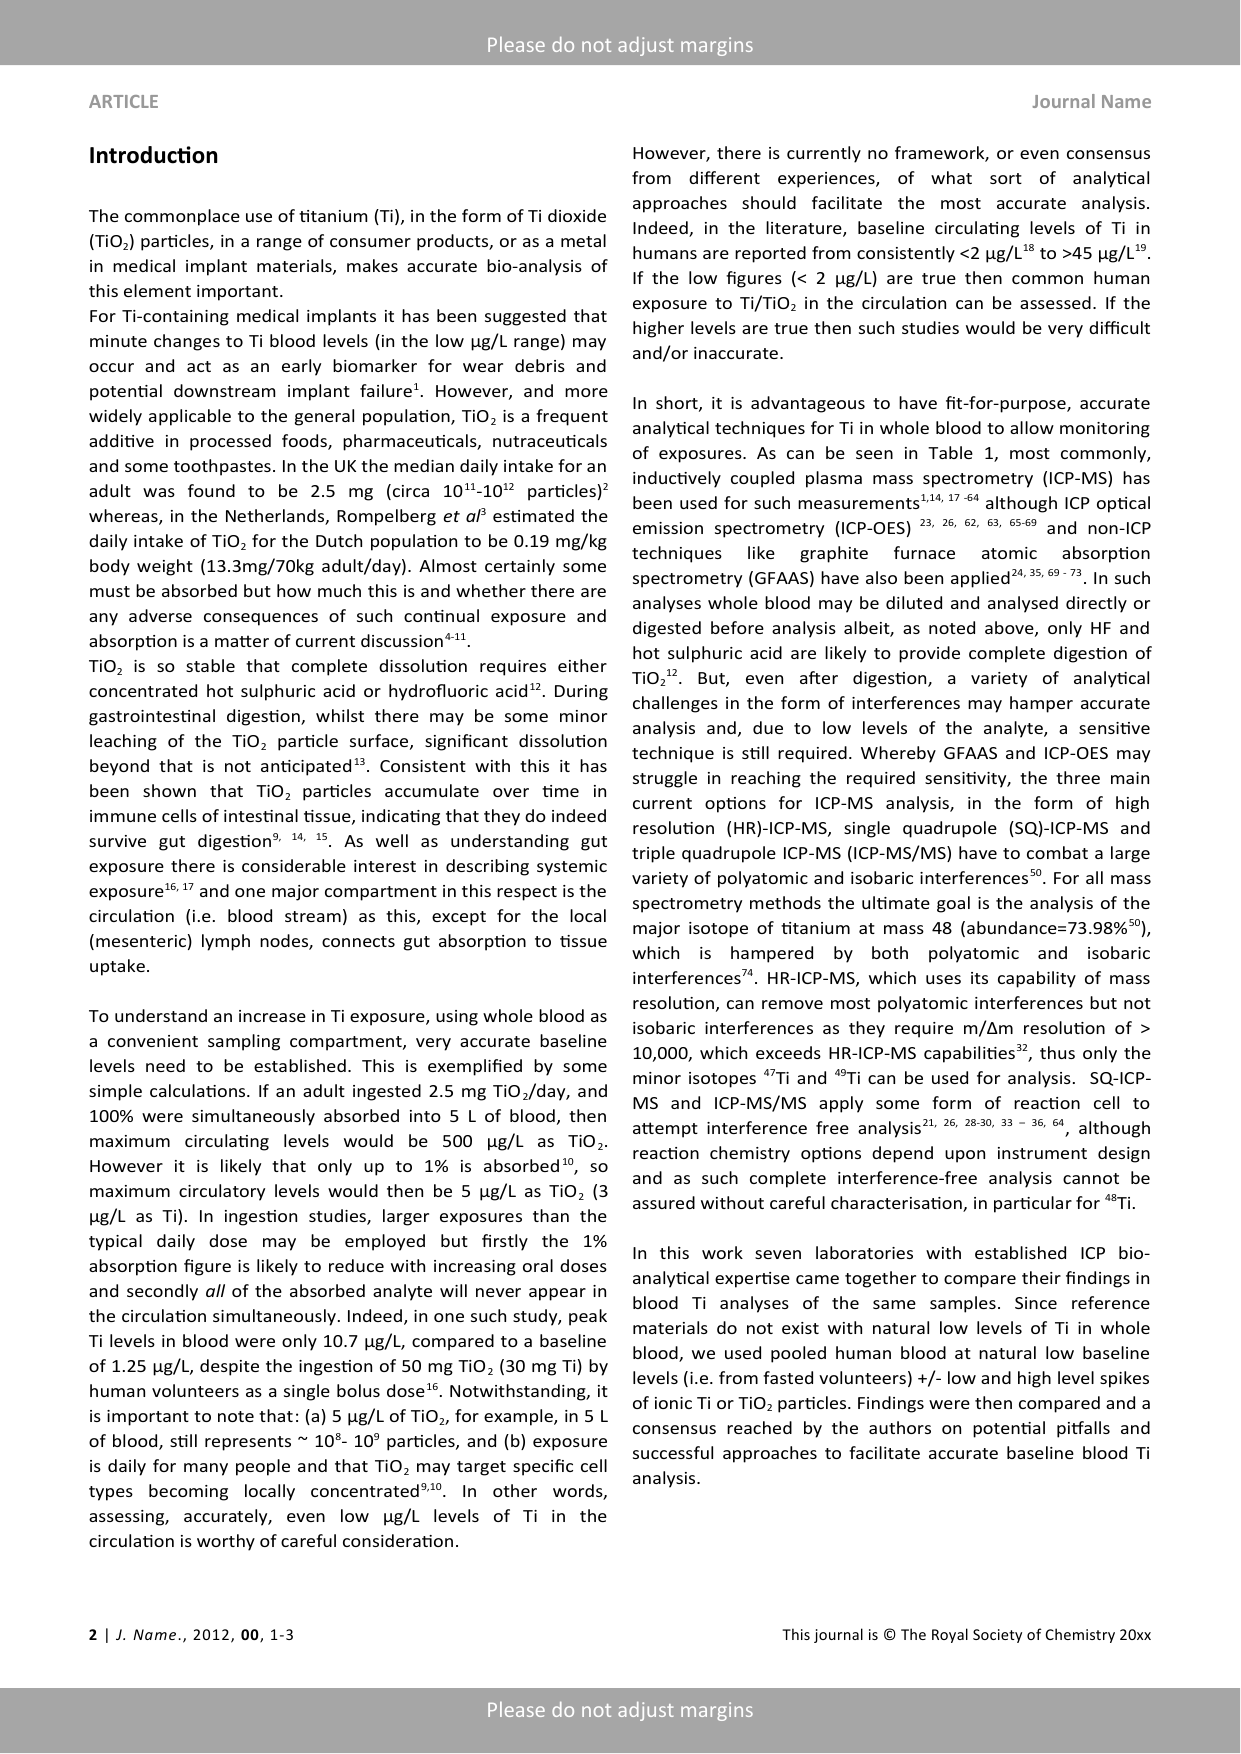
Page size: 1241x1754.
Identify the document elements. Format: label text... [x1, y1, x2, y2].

text However, there is currently no framework, or even consensus from different experiences, of what sort of analytical approaches should facilitate the most accurate analysis. Indeed, in the literature, baseline circulating levels of Ti in humans are reported from consistently <2 µg/L18 to >45 µg/L19. If the low figures (< 2 µg/L) are true then common human exposure to Ti/TiO2 in the circulation can be assessed. If the higher levels are true then such studies would be very difficult and/or inaccurate. [632, 139, 1152, 364]
subtitle Introduction [89, 139, 608, 169]
text For Ti-containing medical implants it has been suggested that minute changes to Ti blood levels (in the low µg/L range) may occur and act as an early biomarker for wear debris and potential downstream implant failure1. However, and more widely applicable to the general population, TiO2 is a frequent additive in processed foods, pharmaceuticals, nutraceuticals and some toothpastes. In the UK the median daily intake for an adult was found to be 2.5 mg (circa 1011-1012 particles)2 whereas, in the Netherlands, Rompelberg et al3 estimated the daily intake of TiO2 for the Dutch population to be 0.19 mg/kg body weight (13.3mg/70kg adult/day). Almost certainly some must be absorbed but how much this is and whether there are any adverse consequences of such continual exposure and absorption is a matter of current discussion4-11. [89, 303, 608, 653]
text TiO2 is so stable that complete dissolution requires either concentrated hot sulphuric acid or hydrofluoric acid12. During gastrointestinal digestion, whilst there may be some minor leaching of the TiO2 particle surface, significant dissolution beyond that is not anticipated13. Consistent with this it has been shown that TiO2 particles accumulate over time in immune cells of intestinal tissue, indicating that they do indeed survive gut digestion9, 14, 15. As well as understanding gut exposure there is considerable interest in describing systemic exposure16, 17 and one major compartment in this respect is the circulation (i.e. blood stream) as this, except for the local (mesenteric) lymph nodes, connects gut absorption to tissue uptake. [89, 653, 608, 978]
text To understand an increase in Ti exposure, using whole blood as a convenient sampling compartment, very accurate baseline levels need to be established. This is exemplified by some simple calculations. If an adult ingested 2.5 mg TiO2/day, and 100% were simultaneously absorbed into 5 L of blood, then maximum circulating levels would be 500 µg/L as TiO2. However it is likely that only up to 1% is absorbed10, so maximum circulatory levels would then be 5 µg/L as TiO2 (3 µg/L as Ti). In ingestion studies, larger exposures than the typical daily dose may be employed but firstly the 1% absorption figure is likely to reduce with increasing oral doses and secondly all of the absorbed analyte will never appear in the circulation simultaneously. Indeed, in one such study, peak Ti levels in blood were only 10.7 µg/L, compared to a baseline of 1.25 µg/L, despite the ingestion of 50 mg TiO2 (30 mg Ti) by human volunteers as a single bolus dose16. Notwithstanding, it is important to note that: (a) 5 µg/L of TiO2, for example, in 5 L of blood, still represents ~ 108- 109 particles, and (b) exposure is daily for many people and that TiO2 may target specific cell types becoming locally concentrated9,10. In other words, assessing, accurately, even low µg/L levels of Ti in the circulation is worthy of careful consideration. [89, 1003, 608, 1553]
text The commonplace use of titanium (Ti), in the form of Ti dioxide (TiO2) particles, in a range of consumer products, or as a metal in medical implant materials, makes accurate bio-analysis of this element important. [89, 203, 608, 303]
text In this work seven laboratories with established ICP bio-analytical expertise came together to compare their findings in blood Ti analyses of the same samples. Since reference materials do not exist with natural low levels of Ti in whole blood, we used pooled human blood at natural low baseline levels (i.e. from fasted volunteers) +/- low and high level spikes of ionic Ti or TiO2 particles. Findings were then compared and a consensus reached by the authors on potential pitfalls and successful approaches to facilitate accurate baseline blood Ti analysis. [632, 1239, 1152, 1489]
text In short, it is advantageous to have fit-for-purpose, accurate analytical techniques for Ti in whole blood to allow monitoring of exposures. As can be seen in Table 1, most commonly, inductively coupled plasma mass spectrometry (ICP-MS) has been used for such measurements1,14, 17 -64 although ICP optical emission spectrometry (ICP-OES) 23, 26, 62, 63, 65-69 and non-ICP techniques like graphite furnace atomic absorption spectrometry (GFAAS) have also been applied24, 35, 69 - 73. In such analyses whole blood may be diluted and analysed directly or digested before analysis albeit, as noted above, only HF and hot sulphuric acid are likely to provide complete digestion of TiO212. But, even after digestion, a variety of analytical challenges in the form of interferences may hamper accurate analysis and, due to low levels of the analyte, a sensitive technique is still required. Whereby GFAAS and ICP-OES may struggle in reaching the required sensitivity, the three main current options for ICP-MS analysis, in the form of high resolution (HR)-ICP-MS, single quadrupole (SQ)-ICP-MS and triple quadrupole ICP-MS (ICP-MS/MS) have to combat a large variety of polyatomic and isobaric interferences50. For all mass spectrometry methods the ultimate goal is the analysis of the major isotope of titanium at mass 48 (abundance=73.98%50), which is hampered by both polyatomic and isobaric interferences74. HR-ICP-MS, which uses its capability of mass resolution, can remove most polyatomic interferences but not isobaric interferences as they require m/Δm resolution of > 10,000, which exceeds HR-ICP-MS capabilities32, thus only the minor isotopes 47Ti and 49Ti can be used for analysis. SQ-ICP-MS and ICP-MS/MS apply some form of reaction cell to attempt interference free analysis21, 26, 28-30, 33 – 36, 64, although reaction chemistry options depend upon instrument design and as such complete interference-free analysis cannot be assured without careful characterisation, in particular for 48Ti. [632, 389, 1152, 1214]
